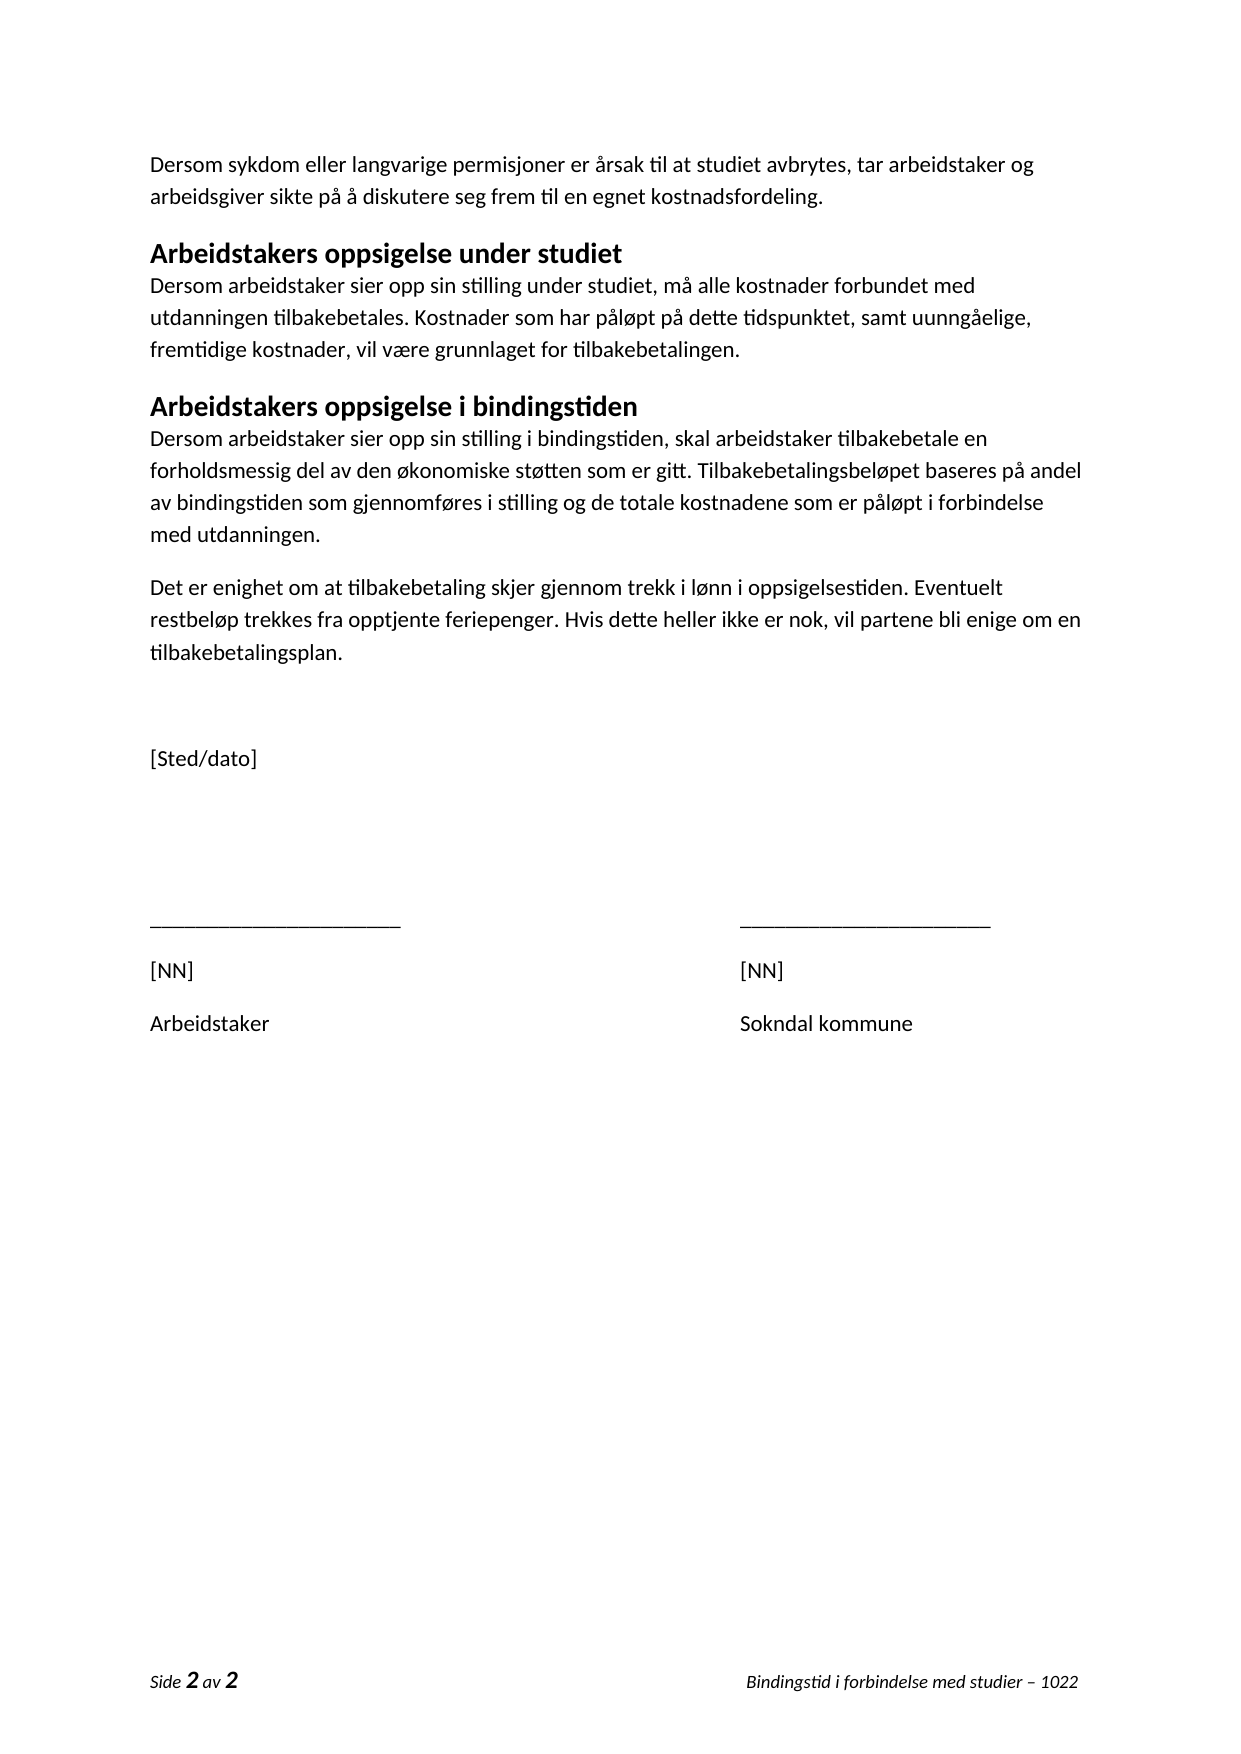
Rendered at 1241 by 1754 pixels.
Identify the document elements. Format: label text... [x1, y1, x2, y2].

subtitle Arbeidstakers oppsigelse under studiet [150, 235, 1090, 271]
text Dersom sykdom eller langvarige permisjoner er årsak til at studiet avbrytes, tar arbeidstaker og arbeidsgiver sikte på å diskutere seg frem til en egnet kostnadsfordeling. [150, 150, 1090, 210]
text ______________________ ______________________ [150, 903, 1090, 931]
subtitle Arbeidstakers oppsigelse i bindingstiden [150, 388, 1090, 424]
text Dersom arbeidstaker sier opp sin stilling i bindingstiden, skal arbeidstaker tilbakebetale en forholdsmessig del av den økonomiske støtten som er gitt. Tilbakebetalingsbeløpet baseres på andel av bindingstiden som gjennomføres i stilling og de totale kostnadene som er påløpt i forbindelse med utdanningen. [150, 424, 1090, 548]
text Arbeidstaker Sokndal kommune [150, 1009, 1090, 1069]
text Det er enighet om at tilbakebetaling skjer gjennom trekk i lønn i oppsigelsestiden. Eventuelt restbeløp trekkes fra opptjente feriepenger. Hvis dette heller ikke er nok, vil partene bli enige om en tilbakebetalingsplan. [150, 573, 1090, 666]
text Dersom arbeidstaker sier opp sin stilling under studiet, må alle kostnader forbundet med utdanningen tilbakebetales. Kostnader som har påløpt på dette tidspunktet, samt uunngåelige, fremtidige kostnader, vil være grunnlaget for tilbakebetalingen. [150, 271, 1090, 363]
